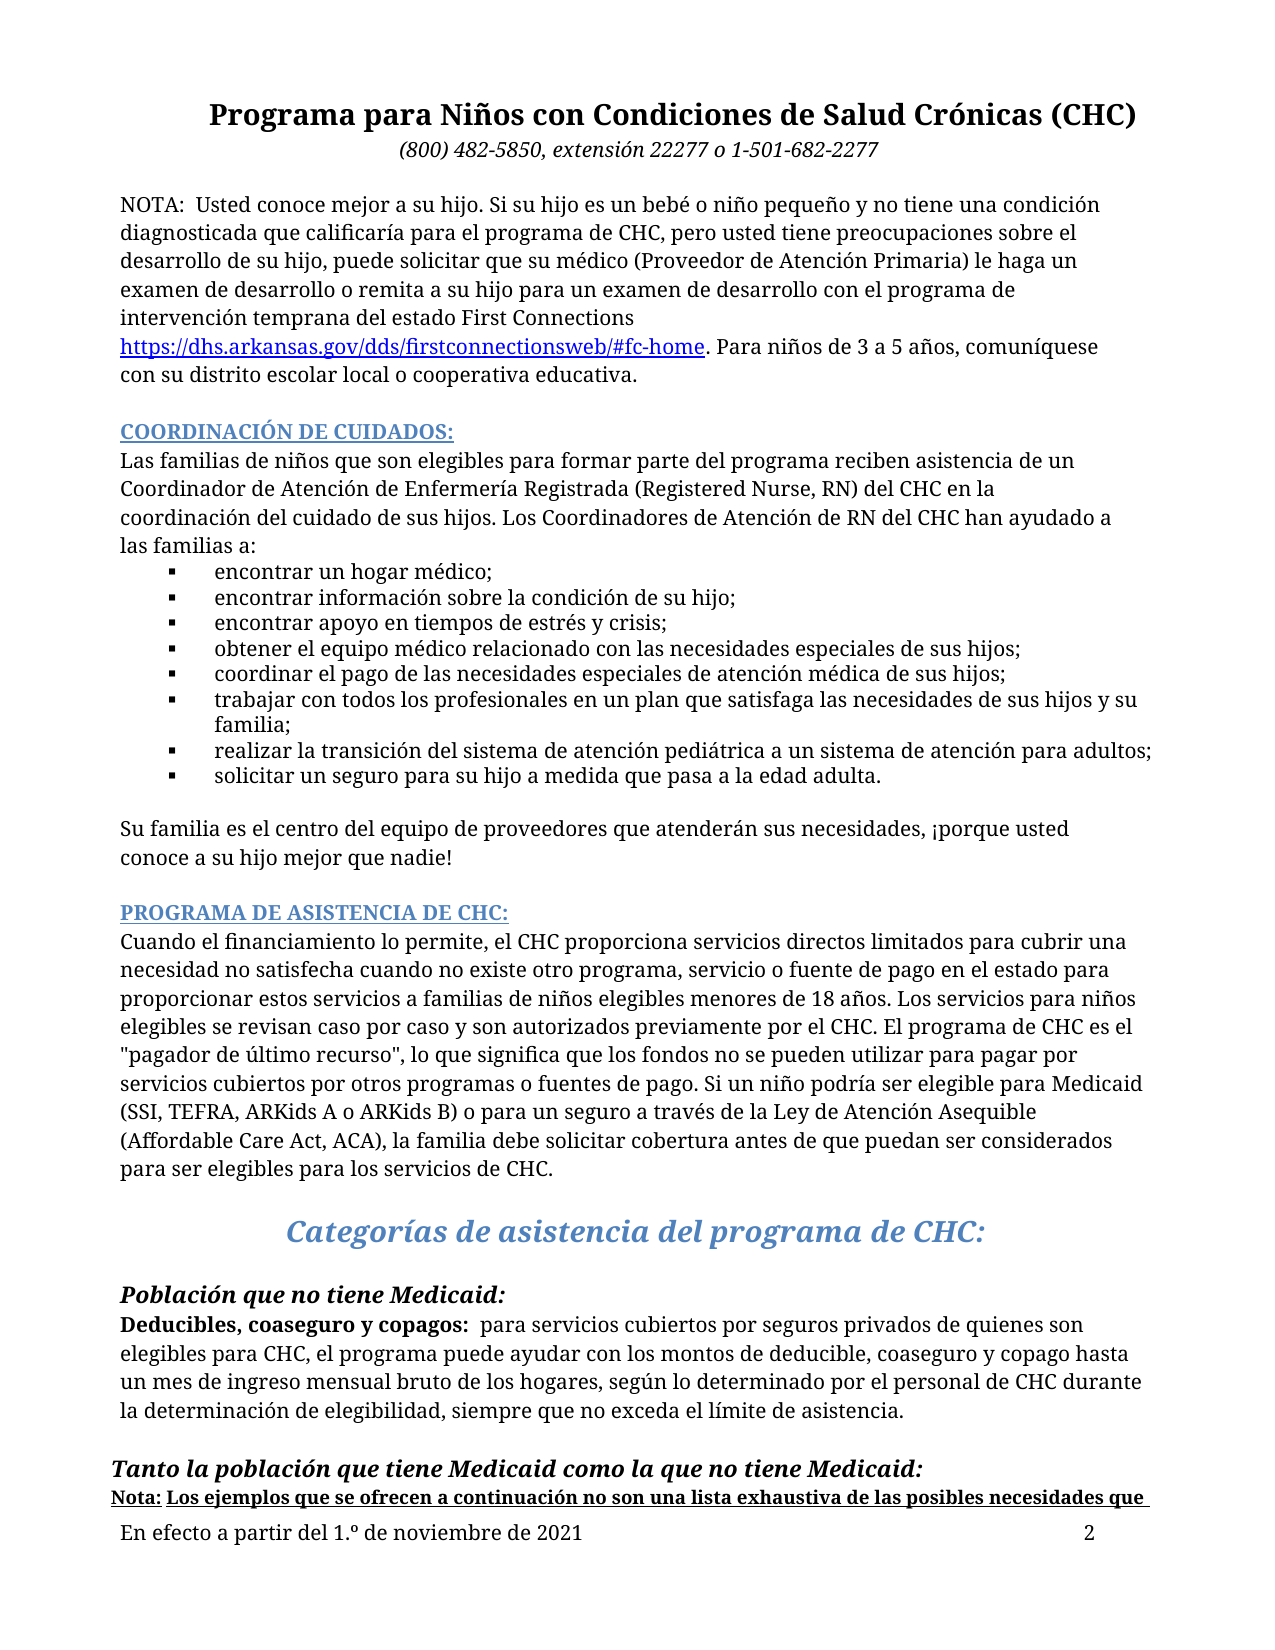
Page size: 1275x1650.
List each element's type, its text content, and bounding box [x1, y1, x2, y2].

list obtener el equipo médico relacionado con las necesidades especiales de sus hijos; [167, 636, 1155, 661]
list coordinar el pago de las necesidades especiales de atención médica de sus hijos; [167, 661, 1155, 687]
subtitle Población que no tiene Medicaid: [120, 1279, 1155, 1311]
list encontrar un hogar médico; [167, 559, 1155, 585]
list solicitar un seguro para su hijo a medida que pasa a la edad adulta. [167, 763, 1155, 814]
subtitle Cuando el financiamiento lo permite, el CHC proporciona servicios directos limitados para cubrir una necesidad no satisfecha cuando no existe otro programa, servicio o fuente de pago en el estado para proporcionar estos servicios a familias de niños elegibles menores de 18 años. Los servicios para niños elegibles se revisan caso por caso y son autorizados previamente por el CHC. El programa de CHC es el "pagador de último recurso", lo que significa que los fondos no se pueden utilizar para pagar por servicios cubiertos por otros programas o fuentes de pago. Si un niño podría ser elegible para Medicaid (SSI, TEFRA, ARKids A o ARKids B) o para un seguro a través de la Ley de Atención Asequible (Affordable Care Act, ACA), la familia debe solicitar cobertura antes de que puedan ser considerados para ser elegibles para los servicios de CHC. [120, 927, 1155, 1183]
list encontrar apoyo en tiempos de estrés y crisis; [167, 610, 1155, 636]
subtitle Categorías de asistencia del programa de CHC: [120, 1211, 1155, 1251]
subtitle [111, 1484, 1155, 1509]
text NOTA: Usted conoce mejor a su hijo. Si su hijo es un bebé o niño pequeño y no tiene una condición diagnosticada que calificaría para el programa de CHC, pero usted tiene preocupaciones sobre el desarrollo de su hijo, puede solicitar que su médico (Proveedor de Atención Primaria) le haga un examen de desarrollo o remita a su hijo para un examen de desarrollo con el programa de intervención temprana del estado First Connections https://dhs.arkansas.gov/dds/firstconnectionsweb/#fc-home. Para niños de 3 a 5 años, comuníquese con su distrito escolar local o cooperativa educativa. COORDINACIÓN DE CUIDADOS: [120, 190, 1122, 446]
subtitle Deducibles, coaseguro y copagos: para servicios cubiertos por seguros privados de quienes son elegibles para CHC, el programa puede ayudar con los montos de deducible, coaseguro y copago hasta un mes de ingreso mensual bruto de los hogares, según lo determinado por el personal de CHC durante la determinación de elegibilidad, siempre que no exceda el límite de asistencia. [120, 1311, 1155, 1424]
list realizar la transición del sistema de atención pediátrica a un sistema de atención para adultos; [167, 738, 1155, 763]
list trabajar con todos los profesionales en un plan que satisfaga las necesidades de sus hijos y su familia; [167, 687, 1155, 738]
text Su familia es el centro del equipo de proveedores que atenderán sus necesidades, ¡porque usted conoce a su hijo mejor que nadie! [120, 814, 1121, 871]
subtitle Tanto la población que tiene Medicaid como la que no tiene Medicaid: [111, 1424, 1155, 1484]
subtitle PROGRAMA DE ASISTENCIA DE CHC: [120, 898, 1155, 927]
text Las familias de niños que son elegibles para formar parte del programa reciben asistencia de un Coordinador de Atención de Enfermería Registrada (Registered Nurse, RN) del CHC en la coordinación del cuidado de sus hijos. Los Coordinadores de Atención de RN del CHC han ayudado a las familias a: [120, 446, 1121, 559]
list encontrar información sobre la condición de su hijo; [167, 585, 1155, 610]
